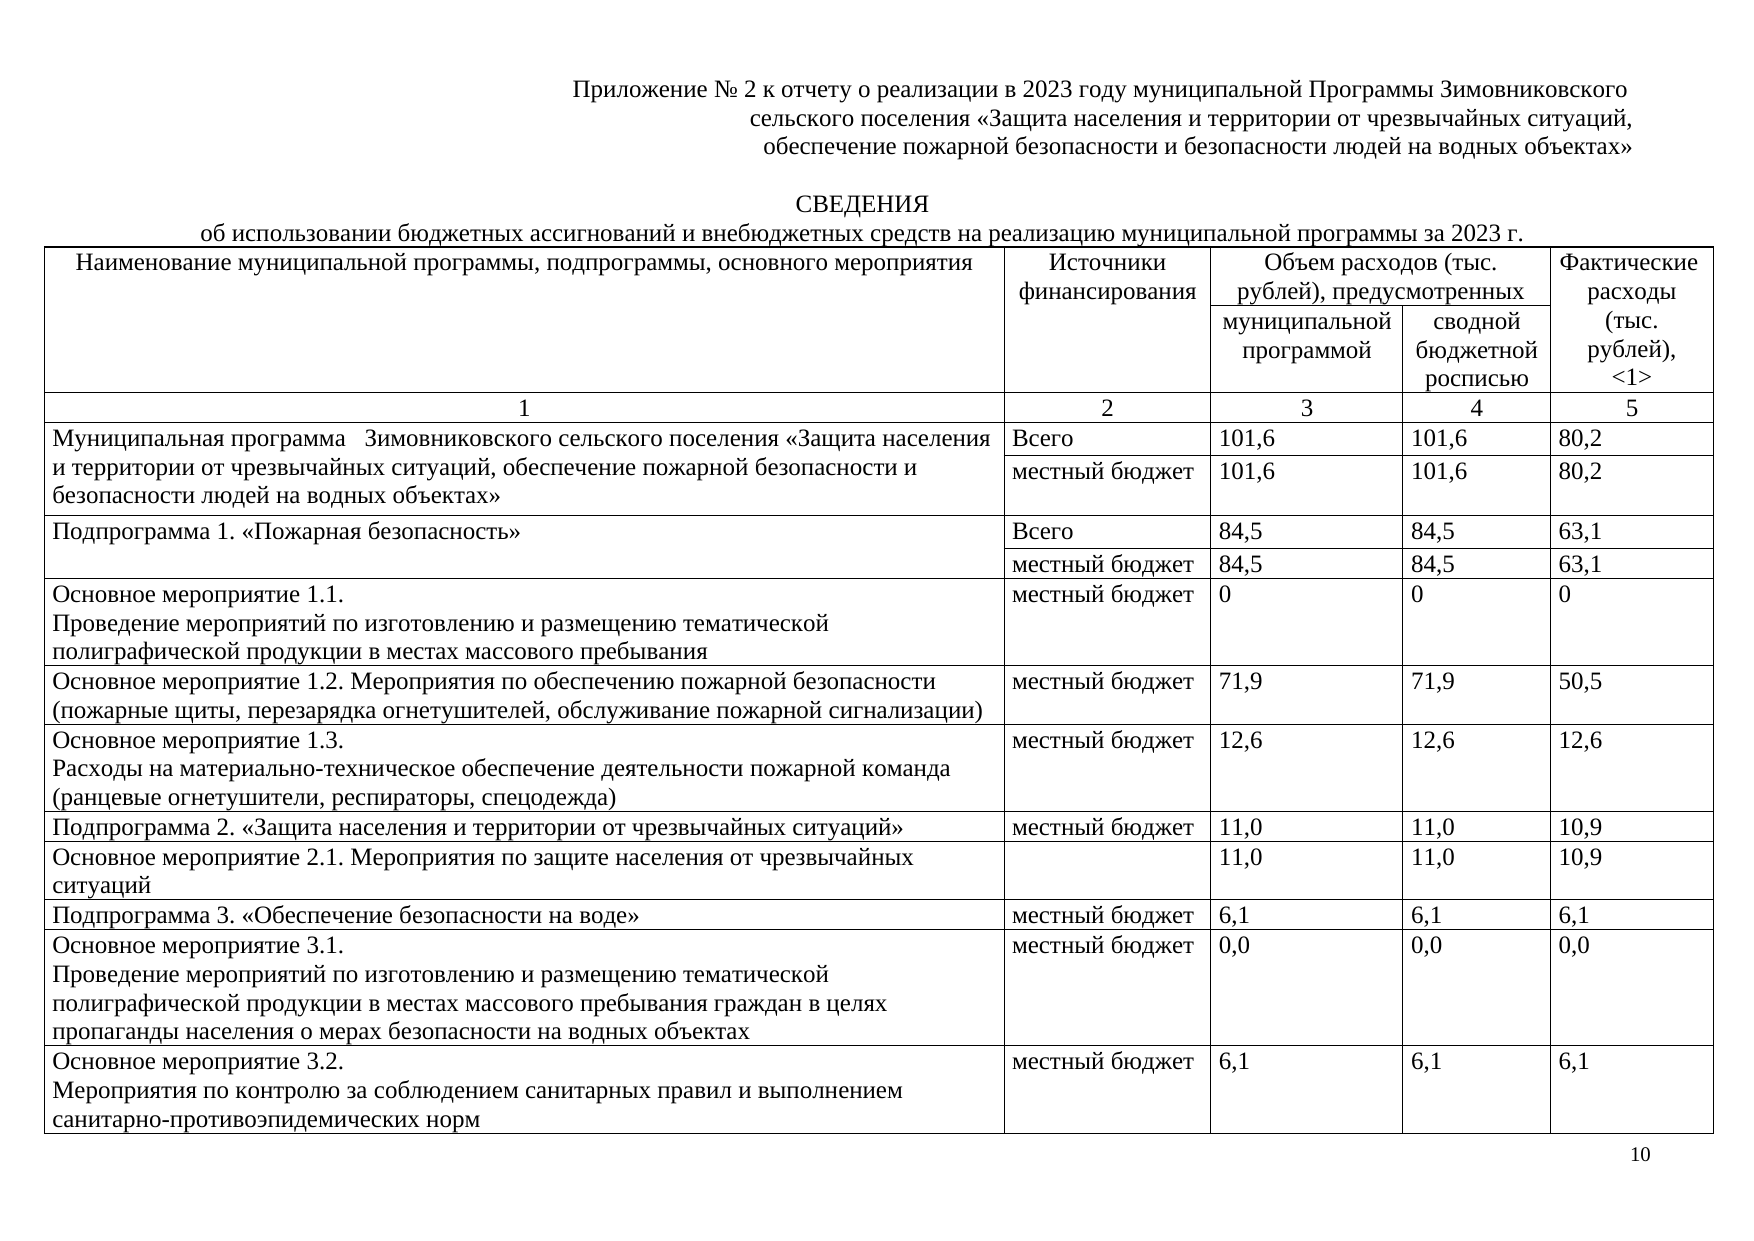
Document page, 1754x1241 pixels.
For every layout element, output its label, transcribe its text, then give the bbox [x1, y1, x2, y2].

table_cell местный бюджет [1005, 549, 1210, 578]
table_cell 84,5 [1211, 549, 1402, 578]
table_cell 11,0 [1403, 812, 1550, 841]
table_cell 63,1 [1551, 549, 1713, 578]
table_cell 1 [45, 393, 1004, 422]
table_cell 5 [1551, 393, 1713, 422]
table_cell 71,9 [1211, 666, 1402, 724]
table_cell местный бюджет [1005, 579, 1210, 665]
table_cell [1005, 842, 1210, 899]
table_cell 12,6 [1403, 725, 1550, 811]
table_cell местный бюджет [1005, 812, 1210, 841]
table_cell 0 [1551, 579, 1713, 665]
table_cell 84,5 [1211, 516, 1402, 548]
table_header Источники финансирования [1005, 248, 1210, 392]
table_cell 6,1 [1211, 900, 1402, 929]
table_cell 6,1 [1551, 900, 1713, 929]
table_cell Основное мероприятие 1.1. Проведение мероприятий по изготовлению и размещению тематической полиграфической продукции в местах массового пребывания [45, 579, 1004, 665]
table_cell 2 [1005, 393, 1210, 422]
table_cell Всего [1005, 423, 1210, 455]
table_cell 11,0 [1211, 842, 1402, 899]
table_cell 4 [1403, 393, 1550, 422]
table_cell 12,6 [1211, 725, 1402, 811]
table_cell 0 [1403, 579, 1550, 665]
table_cell 10,9 [1551, 812, 1713, 841]
table_cell Основное мероприятие 1.3. Расходы на материально-техническое обеспечение деятельности пожарной команда (ранцевые огнетушители, респираторы, спецодежда) [45, 725, 1004, 811]
table_cell Основное мероприятие 2.1. Мероприятия по защите населения от чрезвычайных ситуаций [45, 842, 1004, 899]
table_header Фактические расходы (тыс. рублей), <1> [1551, 248, 1713, 392]
table_cell 6,1 [1403, 1046, 1550, 1132]
table_cell Всего [1005, 516, 1210, 548]
table_cell 10,9 [1551, 842, 1713, 899]
table_cell 84,5 [1403, 516, 1550, 548]
table_cell 101,6 [1403, 423, 1550, 455]
table_cell Муниципальная программа Зимовниковского сельского поселения «Защита населения и территории от чрезвычайных ситуаций, обеспечение пожарной безопасности и безопасности людей на водных объектах» [45, 423, 1004, 515]
table_header Объем расходов (тыс. рублей), предусмотренных [1211, 248, 1550, 305]
table_cell 0,0 [1403, 930, 1550, 1045]
table_cell 6,1 [1403, 900, 1550, 929]
table_cell 80,2 [1551, 456, 1713, 515]
table_cell 11,0 [1403, 842, 1550, 899]
text Приложение № 2 к отчету о реализации в 2023 году муниципальной Программы Зимовниковского [74, 74, 1633, 103]
table_cell 101,6 [1403, 456, 1550, 515]
table_cell 3 [1211, 393, 1402, 422]
text об использовании бюджетных ассигнований и внебюджетных средств на реализацию муниципальной программы за 2023 г. [74, 218, 1651, 246]
table_cell 63,1 [1551, 516, 1713, 548]
table_header Наименование муниципальной программы, подпрограммы, основного мероприятия [45, 248, 1004, 392]
table_cell 0 [1211, 579, 1402, 665]
table_cell Основное мероприятие 1.2. Мероприятия по обеспечению пожарной безопасности (пожарные щиты, перезарядка огнетушителей, обслуживание пожарной сигнализации) [45, 666, 1004, 724]
table_cell Подпрограмма 2. «Защита населения и территории от чрезвычайных ситуаций» [45, 812, 1004, 841]
table_cell 71,9 [1403, 666, 1550, 724]
table_cell 6,1 [1211, 1046, 1402, 1132]
table_cell сводной бюджетной росписью [1403, 306, 1550, 392]
table_cell местный бюджет [1005, 456, 1210, 515]
table_cell местный бюджет [1005, 666, 1210, 724]
table_cell 11,0 [1211, 812, 1402, 841]
table_cell 101,6 [1211, 456, 1402, 515]
text обеспечение пожарной безопасности и безопасности людей на водных объектах» [74, 131, 1633, 160]
table_cell местный бюджет [1005, 900, 1210, 929]
table_cell Основное мероприятие 3.1. Проведение мероприятий по изготовлению и размещению тематической полиграфической продукции в местах массового пребывания граждан в целях пропаганды населения о мерах безопасности на водных объектах [45, 930, 1004, 1045]
table_cell местный бюджет [1005, 930, 1210, 1045]
table_cell 12,6 [1551, 725, 1713, 811]
table_cell Подпрограмма 1. «Пожарная безопасность» [45, 516, 1004, 578]
text сельского поселения «Защита населения и территории от чрезвычайных ситуаций, [74, 103, 1633, 131]
table_cell 80,2 [1551, 423, 1713, 455]
table_cell 50,5 [1551, 666, 1713, 724]
table_cell Подпрограмма 3. «Обеспечение безопасности на воде» [45, 900, 1004, 929]
table_cell муниципальной программой [1211, 306, 1402, 392]
table_cell 101,6 [1211, 423, 1402, 455]
table_cell местный бюджет [1005, 1046, 1210, 1132]
table_cell 0,0 [1551, 930, 1713, 1045]
table_cell 6,1 [1551, 1046, 1713, 1132]
table_cell 84,5 [1403, 549, 1550, 578]
table_cell Основное мероприятие 3.2. Мероприятия по контролю за соблюдением санитарных правил и выполнением санитарно-противоэпидемических норм [45, 1046, 1004, 1132]
table_cell местный бюджет [1005, 725, 1210, 811]
table_cell 0,0 [1211, 930, 1402, 1045]
text СВЕДЕНИЯ [74, 189, 1651, 218]
